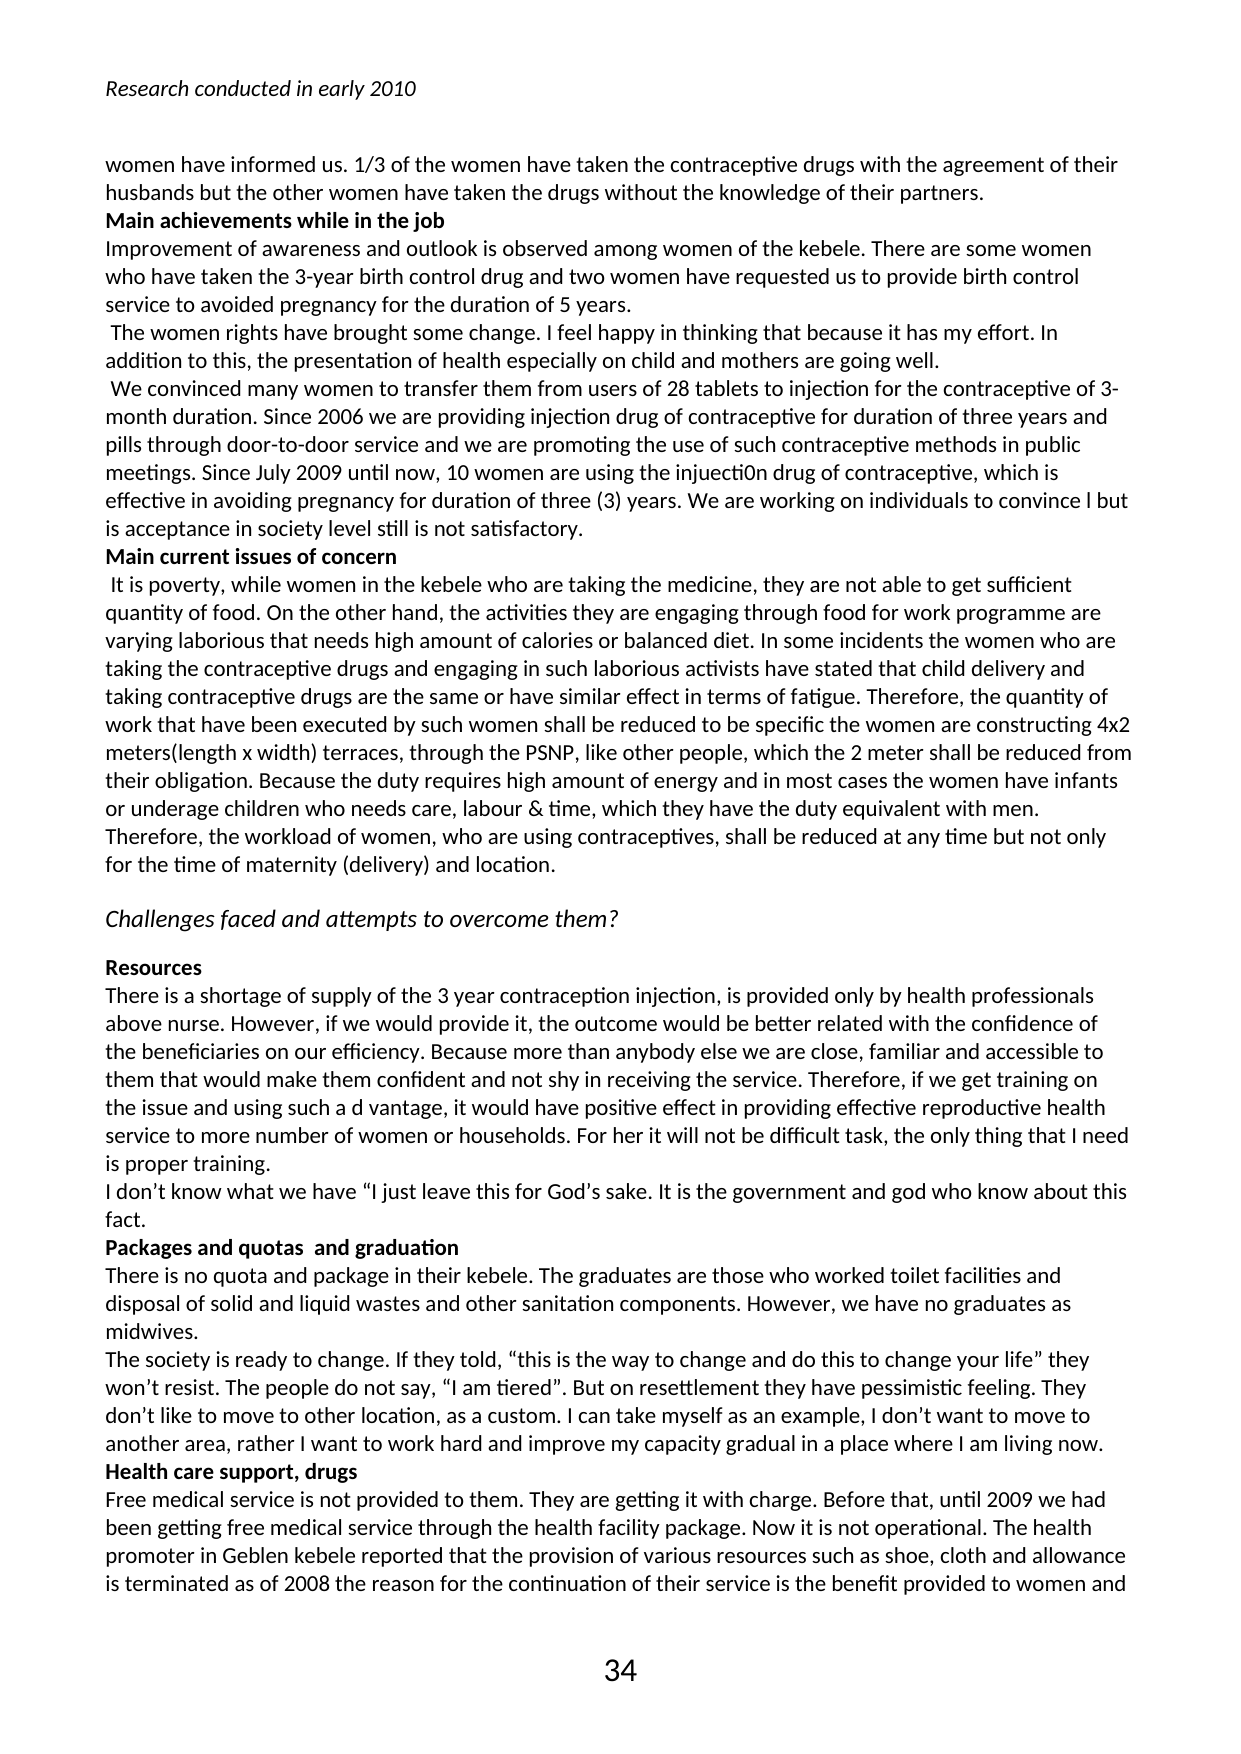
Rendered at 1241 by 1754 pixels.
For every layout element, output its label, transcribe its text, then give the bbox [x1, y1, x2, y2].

subtitle Challenges faced and attempts to overcome them? [105, 903, 1135, 934]
text We convinced many women to transfer them from users of 28 tablets to injection for the contraceptive of 3-month duration. Since 2006 we are providing injection drug of contraceptive for duration of three years and pills through door-to-door service and we are promoting the use of such contraceptive methods in public meetings. Since July 2009 until now, 10 women are using the injuecti0n drug of contraceptive, which is effective in avoiding pregnancy for duration of three (3) years. We are working on individuals to convince l but is acceptance in society level still is not satisfactory. [105, 374, 1135, 542]
text There is a shortage of supply of the 3 year contraception injection, is provided only by health professionals above nurse. However, if we would provide it, the outcome would be better related with the confidence of the beneficiaries on our efficiency. Because more than anybody else we are close, familiar and accessible to them that would make them confident and not shy in receiving the service. Therefore, if we get training on the issue and using such a d vantage, it would have positive effect in providing effective reproductive health service to more number of women or households. For her it will not be difficult task, the only thing that I need is proper training. [105, 981, 1135, 1177]
text Main current issues of concern [105, 542, 1135, 570]
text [105, 150, 1135, 206]
text Improvement of awareness and outlook is observed among women of the kebele. There are some women who have taken the 3-year birth control drug and two women have requested us to provide birth control service to avoided pregnancy for the duration of 5 years. [105, 234, 1135, 318]
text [105, 1485, 1135, 1597]
text It is poverty, while women in the kebele who are taking the medicine, they are not able to get sufficient quantity of food. On the other hand, the activities they are engaging through food for work programme are varying laborious that needs high amount of calories or balanced diet. In some incidents the women who are taking the contraceptive drugs and engaging in such laborious activists have stated that child delivery and taking contraceptive drugs are the same or have similar effect in terms of fatigue. Therefore, the quantity of work that have been executed by such women shall be reduced to be specific the women are constructing 4x2 meters(length x width) terraces, through the PSNP, like other people, which the 2 meter shall be reduced from their obligation. Because the duty requires high amount of energy and in most cases the women have infants or underage children who needs care, labour & time, which they have the duty equivalent with men. Therefore, the workload of women, who are using contraceptives, shall be reduced at any time but not only for the time of maternity (delivery) and location. [105, 570, 1135, 878]
text There is no quota and package in their kebele. The graduates are those who worked toilet facilities and disposal of solid and liquid wastes and other sanitation components. However, we have no graduates as midwives. [105, 1261, 1135, 1345]
text I don’t know what we have “I just leave this for God’s sake. It is the government and god who know about this fact. [105, 1177, 1135, 1233]
text The women rights have brought some change. I feel happy in thinking that because it has my effort. In addition to this, the presentation of health especially on child and mothers are going well. [105, 318, 1135, 374]
text Packages and quotas and graduation [105, 1233, 1135, 1261]
text Health care support, drugs [105, 1457, 1135, 1485]
text Resources [105, 953, 1135, 981]
text Main achievements while in the job [105, 206, 1135, 234]
